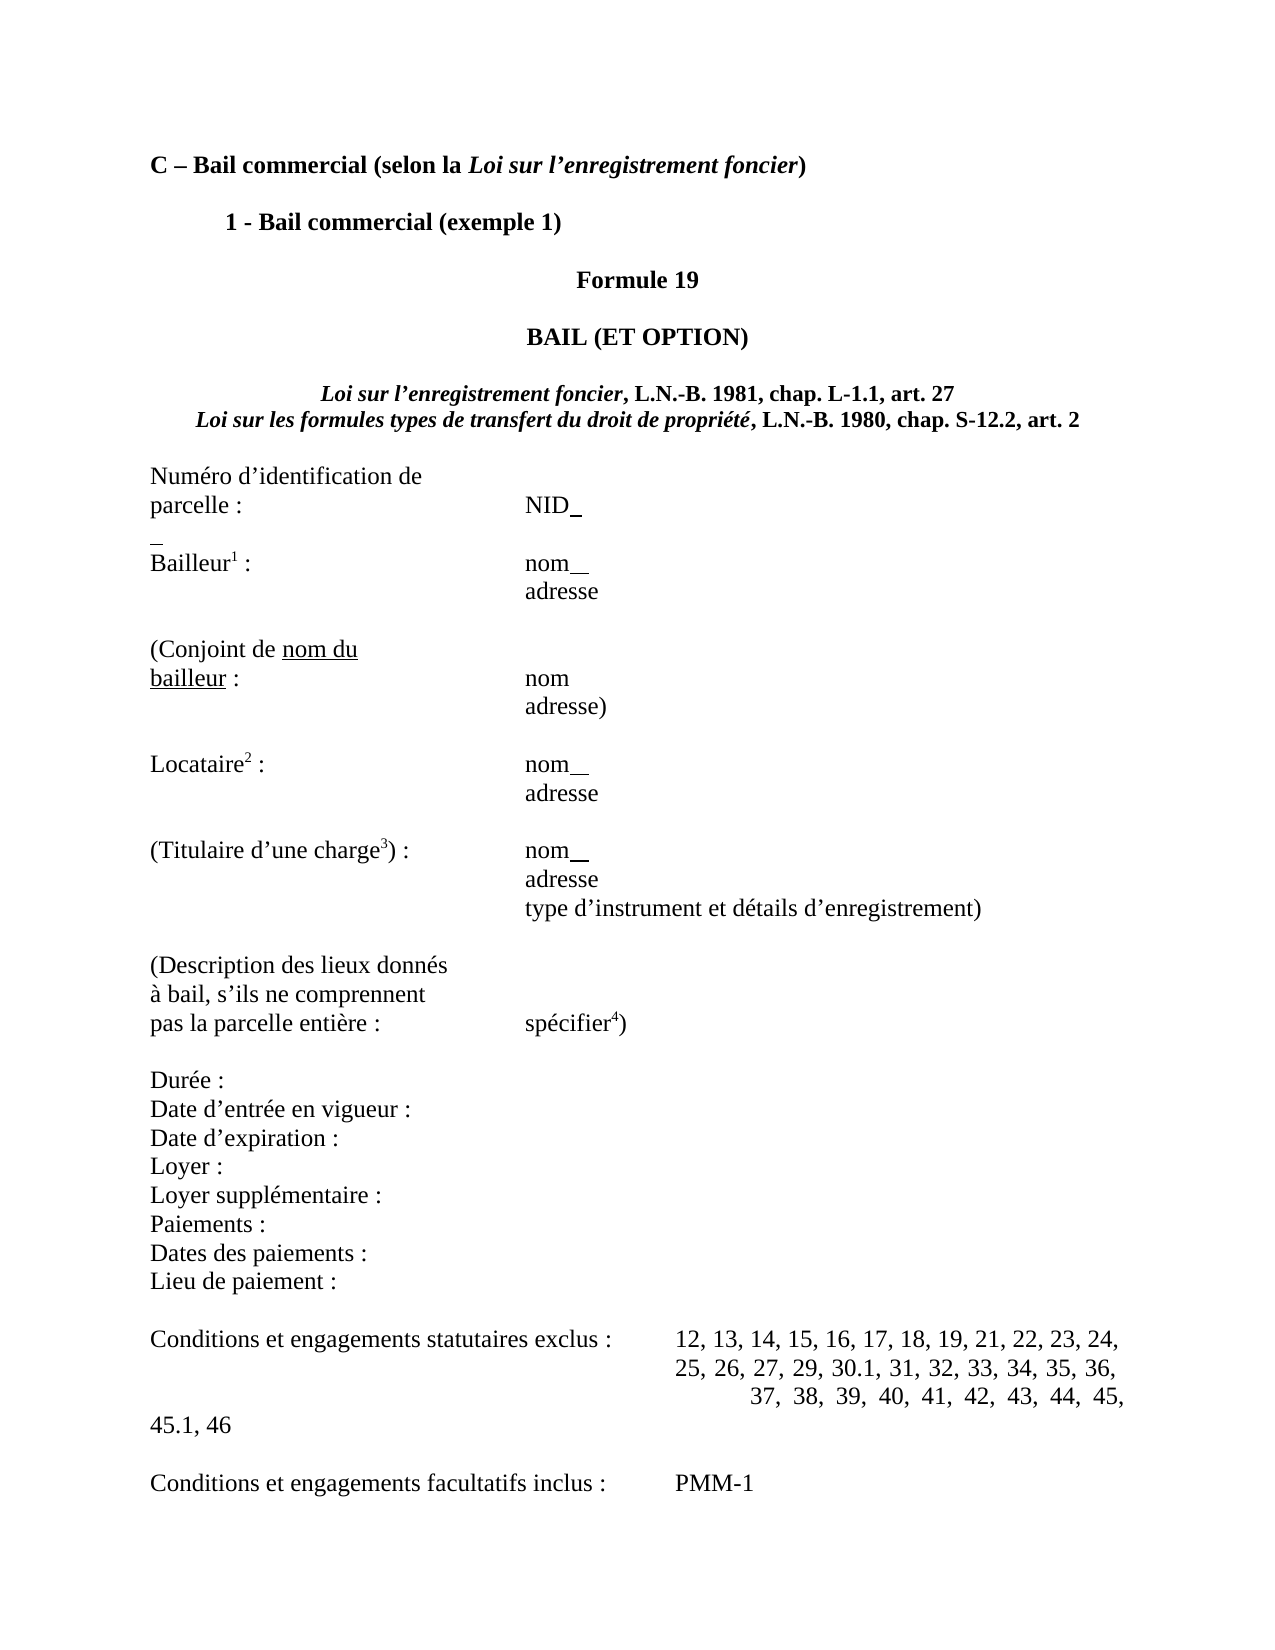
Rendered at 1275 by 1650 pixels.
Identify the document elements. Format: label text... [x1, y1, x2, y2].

text Conditions et engagements facultatifs inclus : PMM-1 [150, 1468, 1125, 1496]
text adresse [150, 576, 1125, 605]
text Loi sur les formules types de transfert du droit de propriété, L.N.-B. 1980, chap. S-12.2, art. 2 [150, 406, 1125, 433]
text bailleur : nom [150, 663, 1125, 691]
text parcelle : NID [150, 490, 1125, 519]
text Loyer : [150, 1151, 1125, 1180]
text adresse [150, 778, 1125, 806]
text pas la parcelle entière : spécifier4) [150, 1008, 1125, 1036]
text C – Bail commercial (selon la Loi sur l’enregistrement foncier) [150, 150, 1125, 179]
text Formule 19 [150, 265, 1125, 294]
text Durée : [150, 1065, 1125, 1094]
text (Conjoint de nom du [150, 634, 1125, 663]
text Conditions et engagements statutaires exclus : 12, 13, 14, 15, 16, 17, 18, 19, 21, 22, 23, 24, 25, 26, 27, 29, 30.1, 31, 32, 33, 34, 35, 36, 37, 38, 39, 40, 41, 42, 43, 44, 45, 45.1, 46 [150, 1324, 1125, 1439]
text (Description des lieux donnés [150, 950, 1125, 979]
text Date d’expiration : [150, 1123, 1125, 1151]
text Date d’entrée en vigueur : [150, 1094, 1125, 1123]
text Bailleur1 : nom [150, 548, 1125, 576]
text Lieu de paiement : [150, 1266, 1125, 1295]
text Dates des paiements : [150, 1238, 1125, 1266]
text Paiements : [150, 1209, 1125, 1238]
text BAIL (ET OPTION) [150, 322, 1125, 351]
text (Titulaire d’une charge3) : nom [150, 835, 1125, 864]
text Locataire2 : nom [150, 749, 1125, 778]
text 1 - Bail commercial (exemple 1) [225, 207, 1125, 236]
text type d’instrument et détails d’enregistrement) [150, 893, 1125, 921]
text Loi sur l’enregistrement foncier, L.N.-B. 1981, chap. L-1.1, art. 27 [150, 380, 1125, 406]
text à bail, s’ils ne comprennent [150, 979, 1125, 1008]
text adresse) [150, 691, 1125, 720]
text adresse [150, 864, 1125, 893]
text Loyer supplémentaire : [150, 1180, 1125, 1209]
text Numéro d’identification de [150, 461, 1125, 490]
